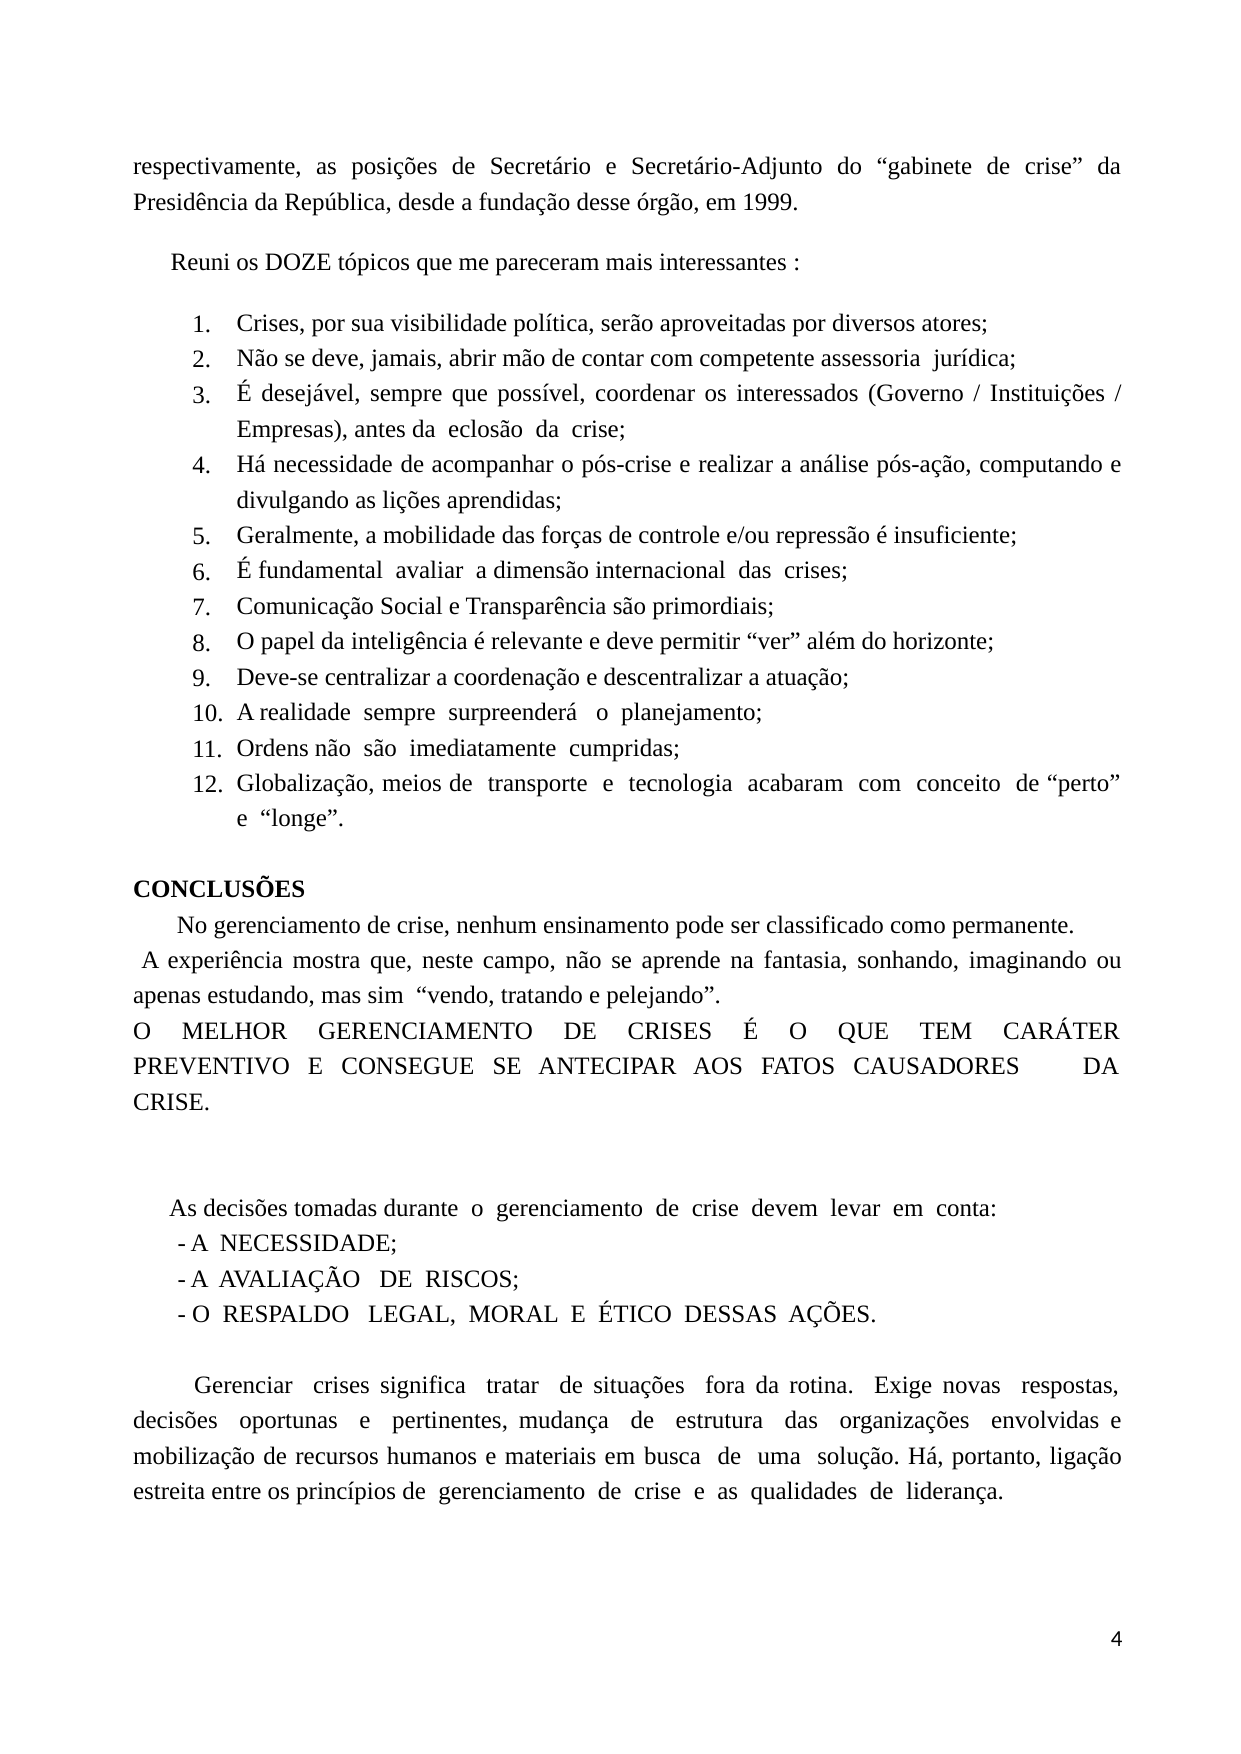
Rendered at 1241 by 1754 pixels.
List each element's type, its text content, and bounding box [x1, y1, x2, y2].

list Há necessidade de acompanhar o pós-crise e realizar a análise pós-ação, computando e divulgando as lições aprendidas; [192, 446, 1122, 516]
list A experiência mostra que, neste campo, não se aprende na fantasia, sonhando, imaginando ou apenas estudando, mas sim “vendo, tratando e pelejando”. [133, 941, 1122, 1012]
list Não se deve, jamais, abrir mão de contar com competente assessoria jurídica; [192, 339, 1122, 375]
list Gerenciar crises significa tratar de situações fora da rotina. Exige novas respostas, decisões oportunas e pertinentes, mudança de estrutura das organizações envolvidas e mobilização de recursos humanos e materiais em busca de uma solução. Há, portanto, ligação estreita entre os princípios de gerenciamento de crise e as qualidades de liderança. [133, 1366, 1122, 1508]
list Crises, por sua visibilidade política, serão aproveitadas por diversos atores; [192, 304, 1122, 339]
list A realidade sempre surpreenderá o planejamento; [192, 693, 1122, 729]
list Deve-se centralizar a coordenação e descentralizar a atuação; [192, 658, 1122, 693]
list - A AVALIAÇÃO DE RISCOS; [177, 1260, 1122, 1296]
text Reuni os DOZE tópicos que me pareceram mais interessantes : [133, 243, 1122, 279]
list - A NECESSIDADE; [177, 1225, 1122, 1260]
list CONCLUSÕES [133, 871, 1122, 906]
list O MELHOR GERENCIAMENTO DE CRISES É O QUE TEM CARÁTER PREVENTIVO E CONSEGUE SE ANTECIPAR AOS FATOS CAUSADORES DA CRISE. [133, 1012, 1122, 1118]
list Comunicação Social e Transparência são primordiais; [192, 587, 1122, 623]
list As decisões tomadas durante o gerenciamento de crise devem levar em conta: [133, 1189, 1122, 1225]
list No gerenciamento de crise, nenhum ensinamento pode ser classificado como permanente. [133, 906, 1122, 941]
list Ordens não são imediatamente cumpridas; [192, 729, 1122, 764]
list - O RESPALDO LEGAL, MORAL E ÉTICO DESSAS AÇÕES. [177, 1296, 1122, 1331]
list Globalização, meios de transporte e tecnologia acabaram com conceito de “perto” e “longe”. [192, 764, 1122, 835]
list O papel da inteligência é relevante e deve permitir “ver” além do horizonte; [192, 623, 1122, 658]
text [133, 148, 1122, 218]
list É desejável, sempre que possível, coordenar os interessados (Governo / Instituições / Empresas), antes da eclosão da crise; [192, 375, 1122, 446]
list É fundamental avaliar a dimensão internacional das crises; [192, 552, 1122, 587]
list Geralmente, a mobilidade das forças de controle e/ou repressão é insuficiente; [192, 516, 1122, 552]
